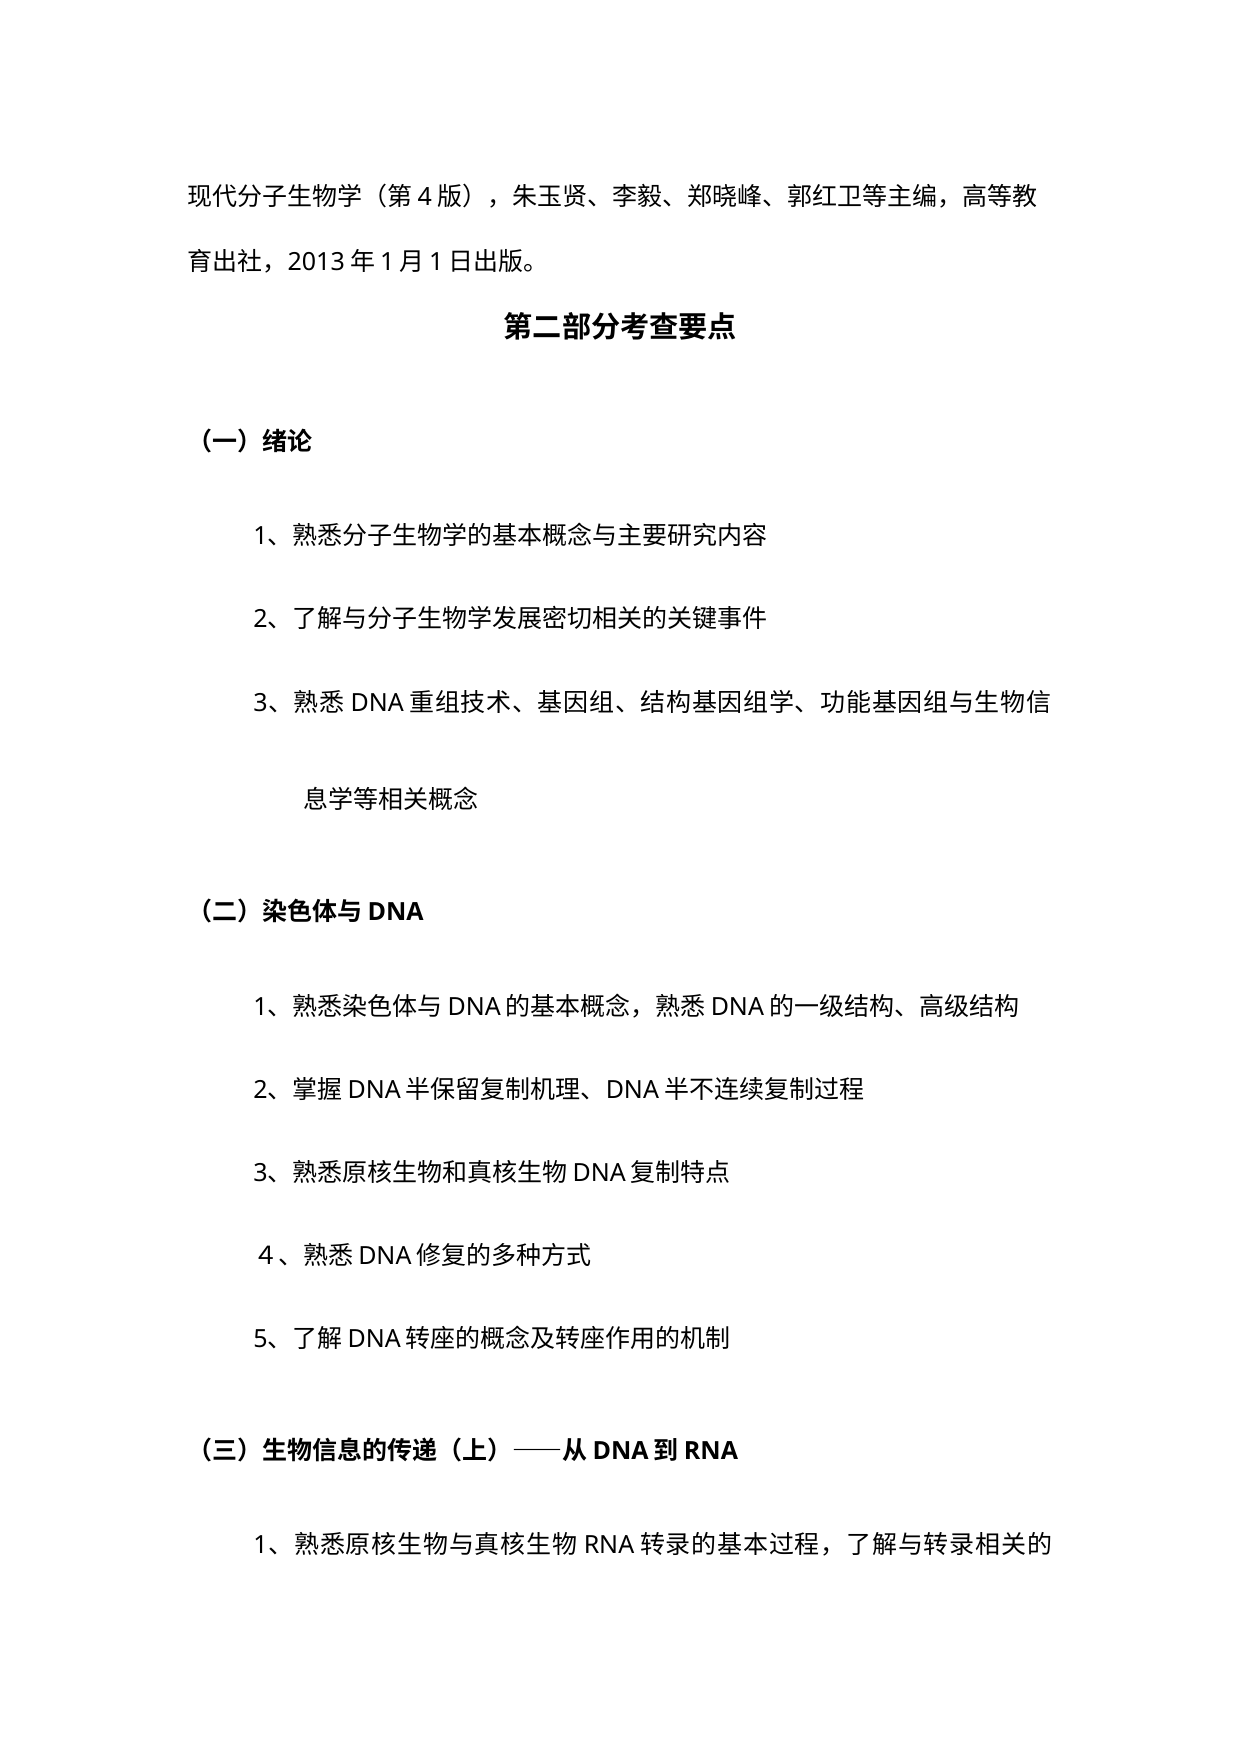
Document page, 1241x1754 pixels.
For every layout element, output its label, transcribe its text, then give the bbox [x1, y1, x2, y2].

text 2、了解与分子生物学发展密切相关的关键事件 [253, 584, 1053, 649]
text 现代分子生物学（第4版），朱玉贤、李毅、郑晓峰、郭红卫等主编，高等教育出社，2013年1月1日出版。 [187, 162, 1053, 292]
text 第二部分考查要点 [187, 292, 1053, 357]
text 1、熟悉分子生物学的基本概念与主要研究内容 [253, 501, 1053, 566]
text 3、熟悉原核生物和真核生物DNA复制特点 [253, 1138, 1053, 1203]
text ４、熟悉DNA修复的多种方式 [253, 1221, 1053, 1286]
text 5、了解DNA转座的概念及转座作用的机制 [253, 1304, 1053, 1369]
text 1、熟悉染色体与DNA的基本概念，熟悉DNA的一级结构、高级结构 [253, 972, 1053, 1037]
text 3、熟悉DNA重组技术、基因组、结构基因组学、功能基因组与生物信息学等相关概念 [253, 668, 1053, 830]
text （二）染色体与DNA [187, 877, 1053, 942]
text （三）生物信息的传递（上）——从DNA到RNA [187, 1416, 1053, 1481]
text 2、掌握DNA半保留复制机理、DNA半不连续复制过程 [253, 1055, 1053, 1120]
text （一）绪论 [187, 407, 1053, 472]
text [253, 1511, 1053, 1576]
